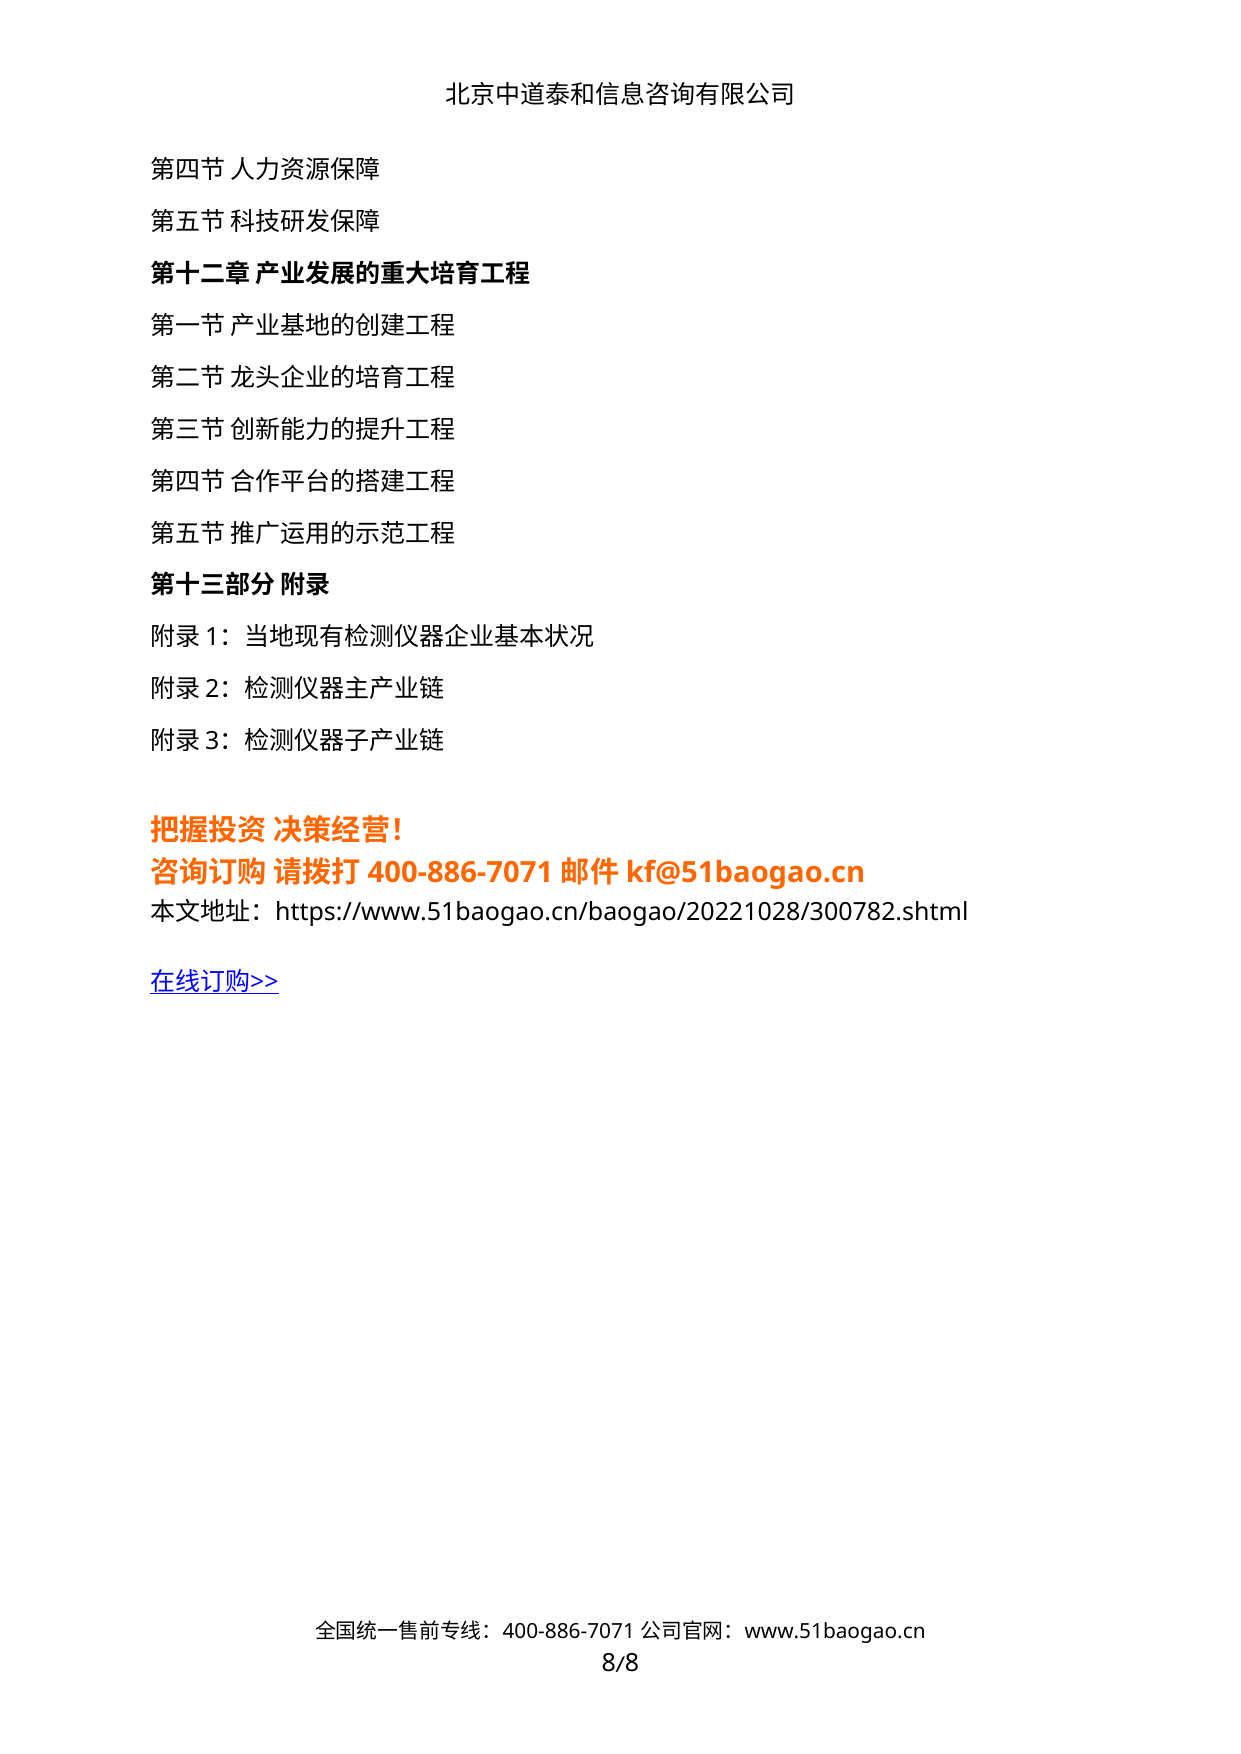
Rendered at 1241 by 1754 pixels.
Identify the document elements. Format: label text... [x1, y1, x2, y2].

text 第二节 龙头企业的培育工程 [150, 357, 1090, 394]
text 在线订购>> [150, 927, 1090, 998]
text 第三节 创新能力的提升工程 [150, 409, 1090, 446]
text 第五节 推广运用的示范工程 [150, 513, 1090, 549]
text 附录1：当地现有检测仪器企业基本状况 [150, 617, 1090, 653]
text 第十二章 产业发展的重大培育工程 [150, 254, 1090, 290]
text 第四节 合作平台的搭建工程 [150, 461, 1090, 497]
text 第四节 人力资源保障 [150, 150, 1090, 186]
text 把握投资 决策经营！咨询订购 请拨打 400-886-7071 邮件 kf@51baogao.cn本文地址：https://www.51baogao.cn/baogao/20221028/300782.shtml [150, 772, 1090, 927]
text 附录2：检测仪器主产业链 [150, 669, 1090, 705]
text 第五节 科技研发保障 [150, 202, 1090, 238]
text 第一节 产业基地的创建工程 [150, 306, 1090, 342]
text 第十三部分 附录 [150, 565, 1090, 601]
text 附录3：检测仪器子产业链 [150, 721, 1090, 757]
